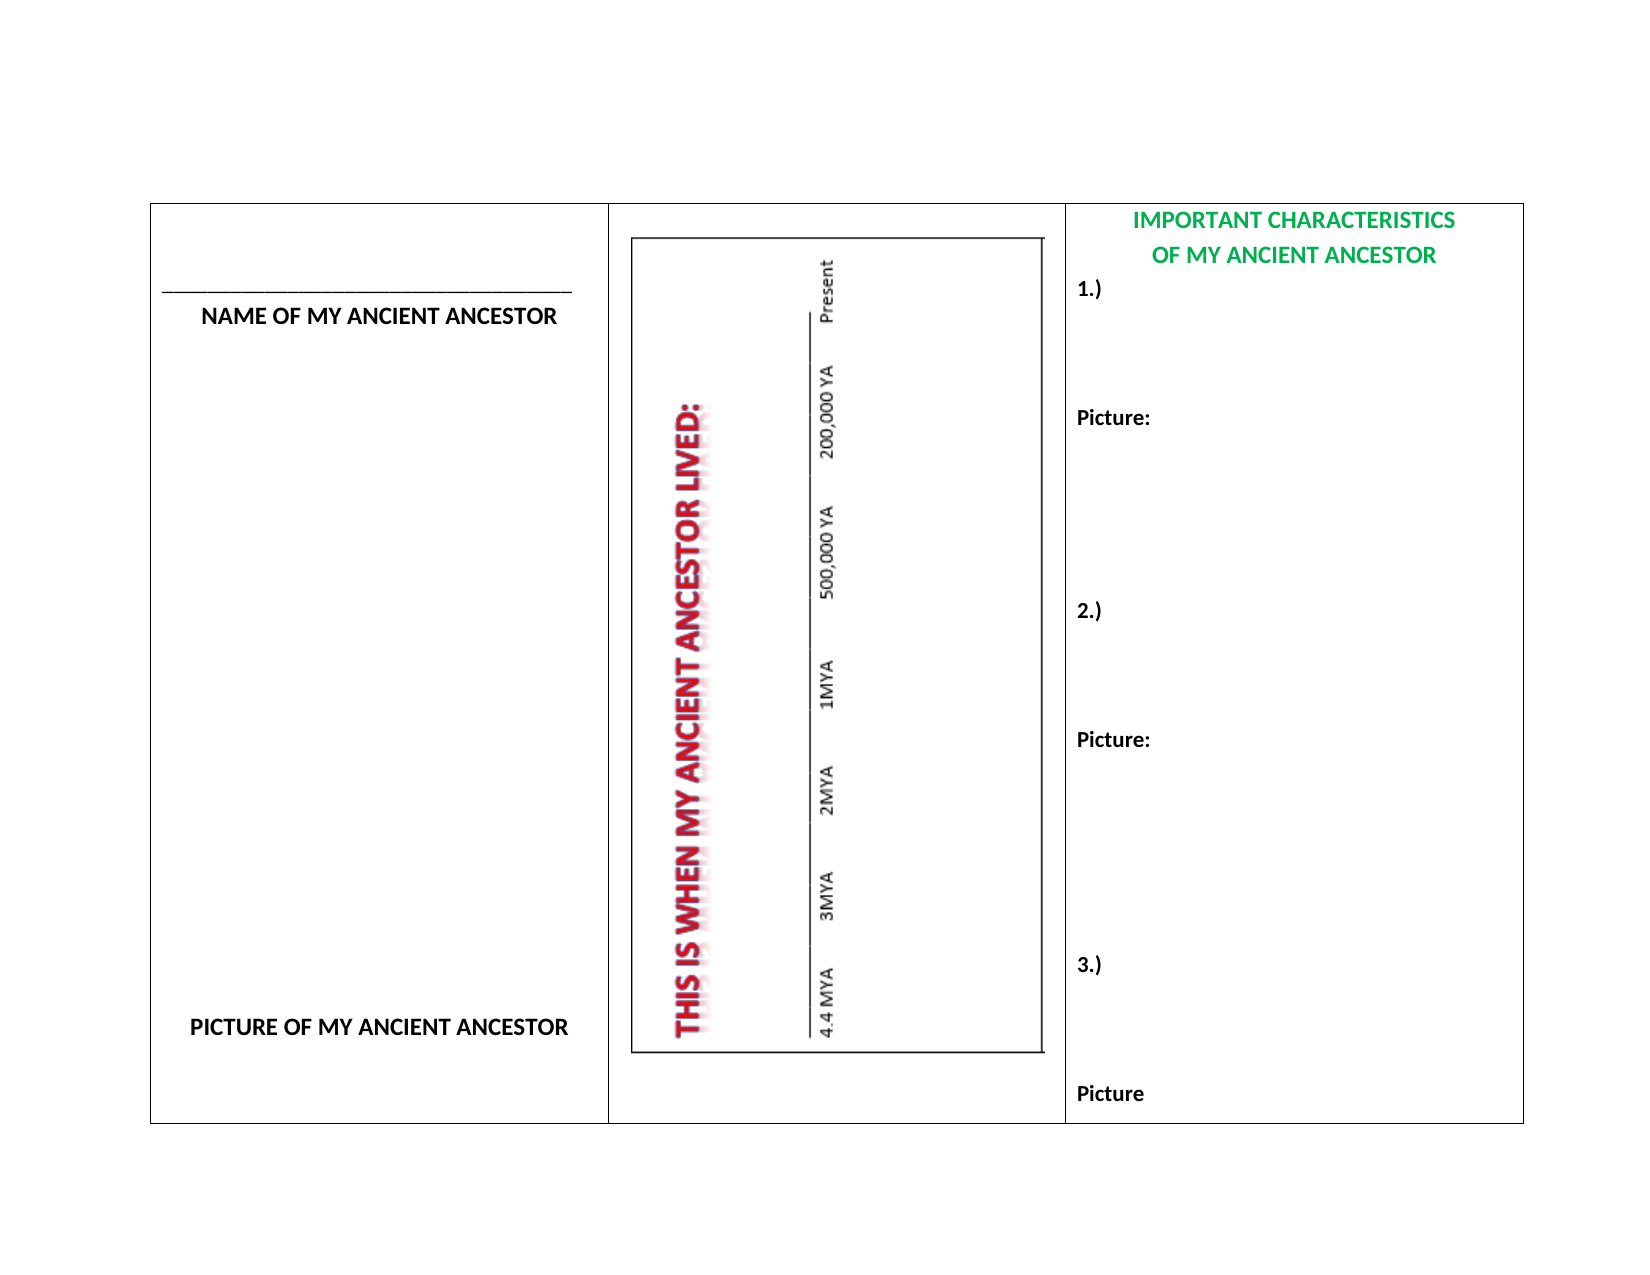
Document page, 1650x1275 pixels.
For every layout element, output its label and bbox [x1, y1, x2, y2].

table_header [609, 204, 1065, 1123]
table_header [151, 204, 608, 1123]
picture [631, 236, 1045, 1055]
table_header [1066, 204, 1523, 1123]
